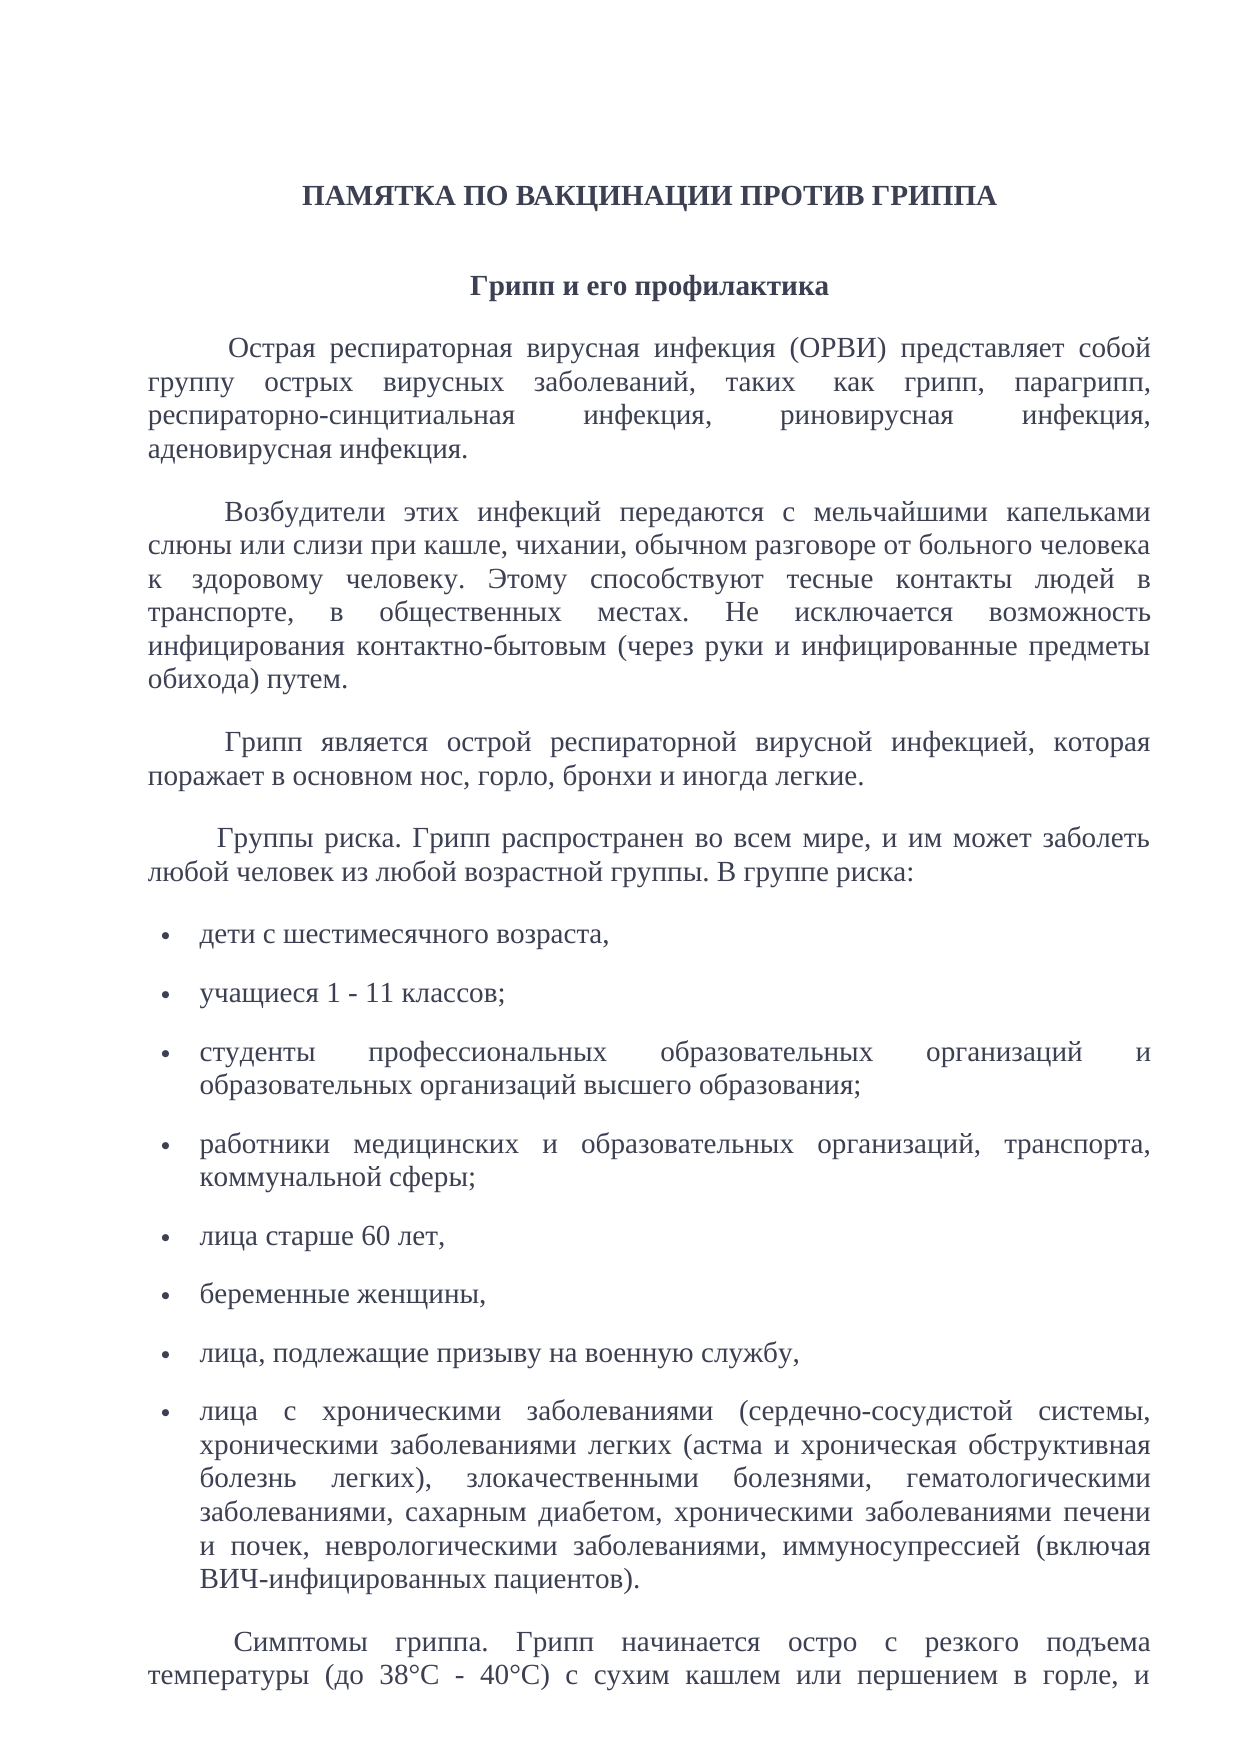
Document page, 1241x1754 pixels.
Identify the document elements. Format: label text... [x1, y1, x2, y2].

list учащиеся 1 - 11 классов; [162, 975, 1152, 1009]
list дети с шестимесячного возраста, [162, 917, 1152, 950]
text Грипп является острой респираторной вирусной инфекцией, которая поражает в основном нос, горло, бронхи и иногда легкие. [148, 724, 1152, 791]
list лица с хроническими заболеваниями (сердечно-сосудистой системы, хроническими заболеваниями легких (астма и хроническая обструктивная болезнь легких), злокачественными болезнями, гематологическими заболеваниями, сахарным диабетом, хроническими заболеваниями печени и почек, неврологическими заболеваниями, иммуносупрессией (включая ВИЧ-инфицированных пациентов). [162, 1393, 1152, 1595]
text Возбудители этих инфекций передаются с мельчайшими капельками слюны или слизи при кашле, чихании, обычном разговоре от больного человека к здоровому человеку. Этому способствуют тесные контакты людей в транспорте, в общественных местах. Не исключается возможность инфицирования контактно-бытовым (через руки и инфицированные предметы обихода) путем. [148, 494, 1152, 695]
list лица старше 60 лет, [162, 1218, 1152, 1251]
list студенты профессиональных образовательных организаций и образовательных организаций высшего образования; [162, 1034, 1152, 1101]
text Группы риска. Грипп распространен во всем мире, и им может заболеть любой человек из любой возрастной группы. В группе риска: [148, 820, 1152, 887]
text Памятка по вакцинации против гриппа [148, 178, 1152, 211]
list лица, подлежащие призыву на военную службу, [162, 1335, 1152, 1368]
list беременные женщины, [162, 1276, 1152, 1310]
text Грипп и его профилактика [148, 268, 1152, 301]
text Острая респираторная вирусная инфекция (ОРВИ) представляет собой группу острых вирусных заболеваний, таких как грипп, парагрипп, респираторно-синцитиальная инфекция, риновирусная инфекция, аденовирусная инфекция. [148, 330, 1152, 464]
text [148, 1624, 1152, 1691]
list работники медицинских и образовательных организаций, транспорта, коммунальной сферы; [162, 1126, 1152, 1193]
